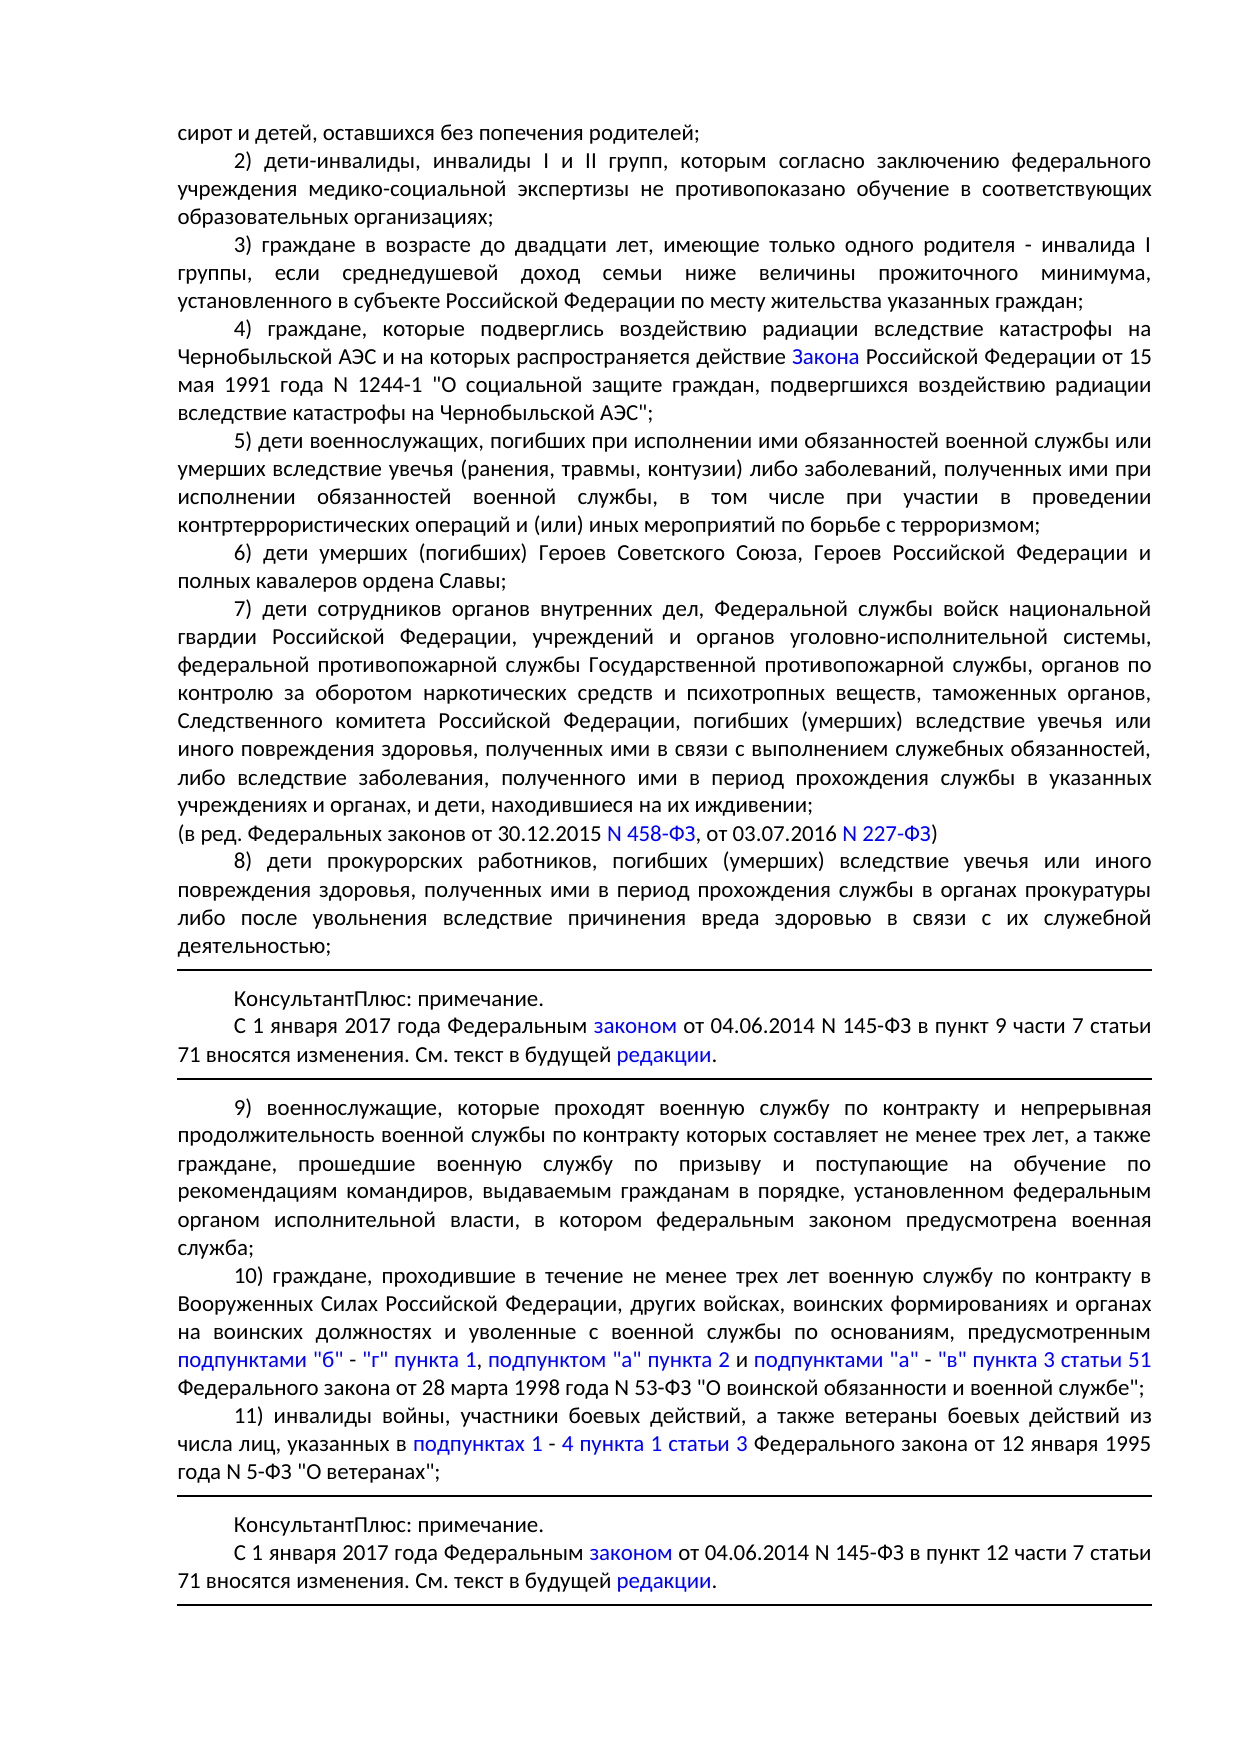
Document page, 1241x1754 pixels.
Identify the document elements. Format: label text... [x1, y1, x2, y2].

text КонсультантПлюс: примечание. [177, 984, 1152, 1012]
text 9) военнослужащие, которые проходят военную службу по контракту и непрерывная продолжительность военной службы по контракту которых составляет не менее трех лет, а также граждане, прошедшие военную службу по призыву и поступающие на обучение по рекомендациям командиров, выдаваемым гражданам в порядке, установленном федеральным органом исполнительной власти, в котором федеральным законом предусмотрена военная служба; [177, 1093, 1152, 1261]
text 11) инвалиды войны, участники боевых действий, а также ветераны боевых действий из числа лиц, указанных в подпунктах 1 - 4 пункта 1 статьи 3 Федерального закона от 12 января 1995 года N 5-ФЗ "О ветеранах"; [177, 1401, 1152, 1485]
text 8) дети прокурорских работников, погибших (умерших) вследствие увечья или иного повреждения здоровья, полученных ими в период прохождения службы в органах прокуратуры либо после увольнения вследствие причинения вреда здоровью в связи с их служебной деятельностью; [177, 847, 1152, 959]
text С 1 января 2017 года Федеральным законом от 04.06.2014 N 145-ФЗ в пункт 9 части 7 статьи 71 вносятся изменения. См. текст в будущей редакции. [177, 1012, 1152, 1068]
text 3) граждане в возрасте до двадцати лет, имеющие только одного родителя - инвалида I группы, если среднедушевой доход семьи ниже величины прожиточного минимума, установленного в субъекте Российской Федерации по месту жительства указанных граждан; [177, 230, 1152, 314]
text 7) дети сотрудников органов внутренних дел, Федеральной службы войск национальной гвардии Российской Федерации, учреждений и органов уголовно-исполнительной системы, федеральной противопожарной службы Государственной противопожарной службы, органов по контролю за оборотом наркотических средств и психотропных веществ, таможенных органов, Следственного комитета Российской Федерации, погибших (умерших) вследствие увечья или иного повреждения здоровья, полученных ими в связи с выполнением служебных обязанностей, либо вследствие заболевания, полученного ими в период прохождения службы в указанных учреждениях и органах, и дети, находившиеся на их иждивении; [177, 594, 1152, 819]
text 5) дети военнослужащих, погибших при исполнении ими обязанностей военной службы или умерших вследствие увечья (ранения, травмы, контузии) либо заболеваний, полученных ими при исполнении обязанностей военной службы, в том числе при участии в проведении контртеррористических операций и (или) иных мероприятий по борьбе с терроризмом; [177, 426, 1152, 538]
text (в ред. Федеральных законов от 30.12.2015 N 458-ФЗ, от 03.07.2016 N 227-ФЗ) [177, 819, 1152, 847]
text КонсультантПлюс: примечание. [177, 1510, 1152, 1538]
text 6) дети умерших (погибших) Героев Советского Союза, Героев Российской Федерации и полных кавалеров ордена Славы; [177, 538, 1152, 594]
text 10) граждане, проходившие в течение не менее трех лет военную службу по контракту в Вооруженных Силах Российской Федерации, других войсках, воинских формированиях и органах на воинских должностях и уволенные с военной службы по основаниям, предусмотренным подпунктами "б" - "г" пункта 1, подпунктом "а" пункта 2 и подпунктами "а" - "в" пункта 3 статьи 51 Федерального закона от 28 марта 1998 года N 53-ФЗ "О воинской обязанности и военной службе"; [177, 1261, 1152, 1401]
text С 1 января 2017 года Федеральным законом от 04.06.2014 N 145-ФЗ в пункт 12 части 7 статьи 71 вносятся изменения. См. текст в будущей редакции. [177, 1538, 1152, 1594]
text 4) граждане, которые подверглись воздействию радиации вследствие катастрофы на Чернобыльской АЭС и на которых распространяется действие Закона Российской Федерации от 15 мая 1991 года N 1244-1 "О социальной защите граждан, подвергшихся воздействию радиации вследствие катастрофы на Чернобыльской АЭС"; [177, 314, 1152, 426]
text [177, 118, 1152, 146]
text 2) дети-инвалиды, инвалиды I и II групп, которым согласно заключению федерального учреждения медико-социальной экспертизы не противопоказано обучение в соответствующих образовательных организациях; [177, 146, 1152, 230]
